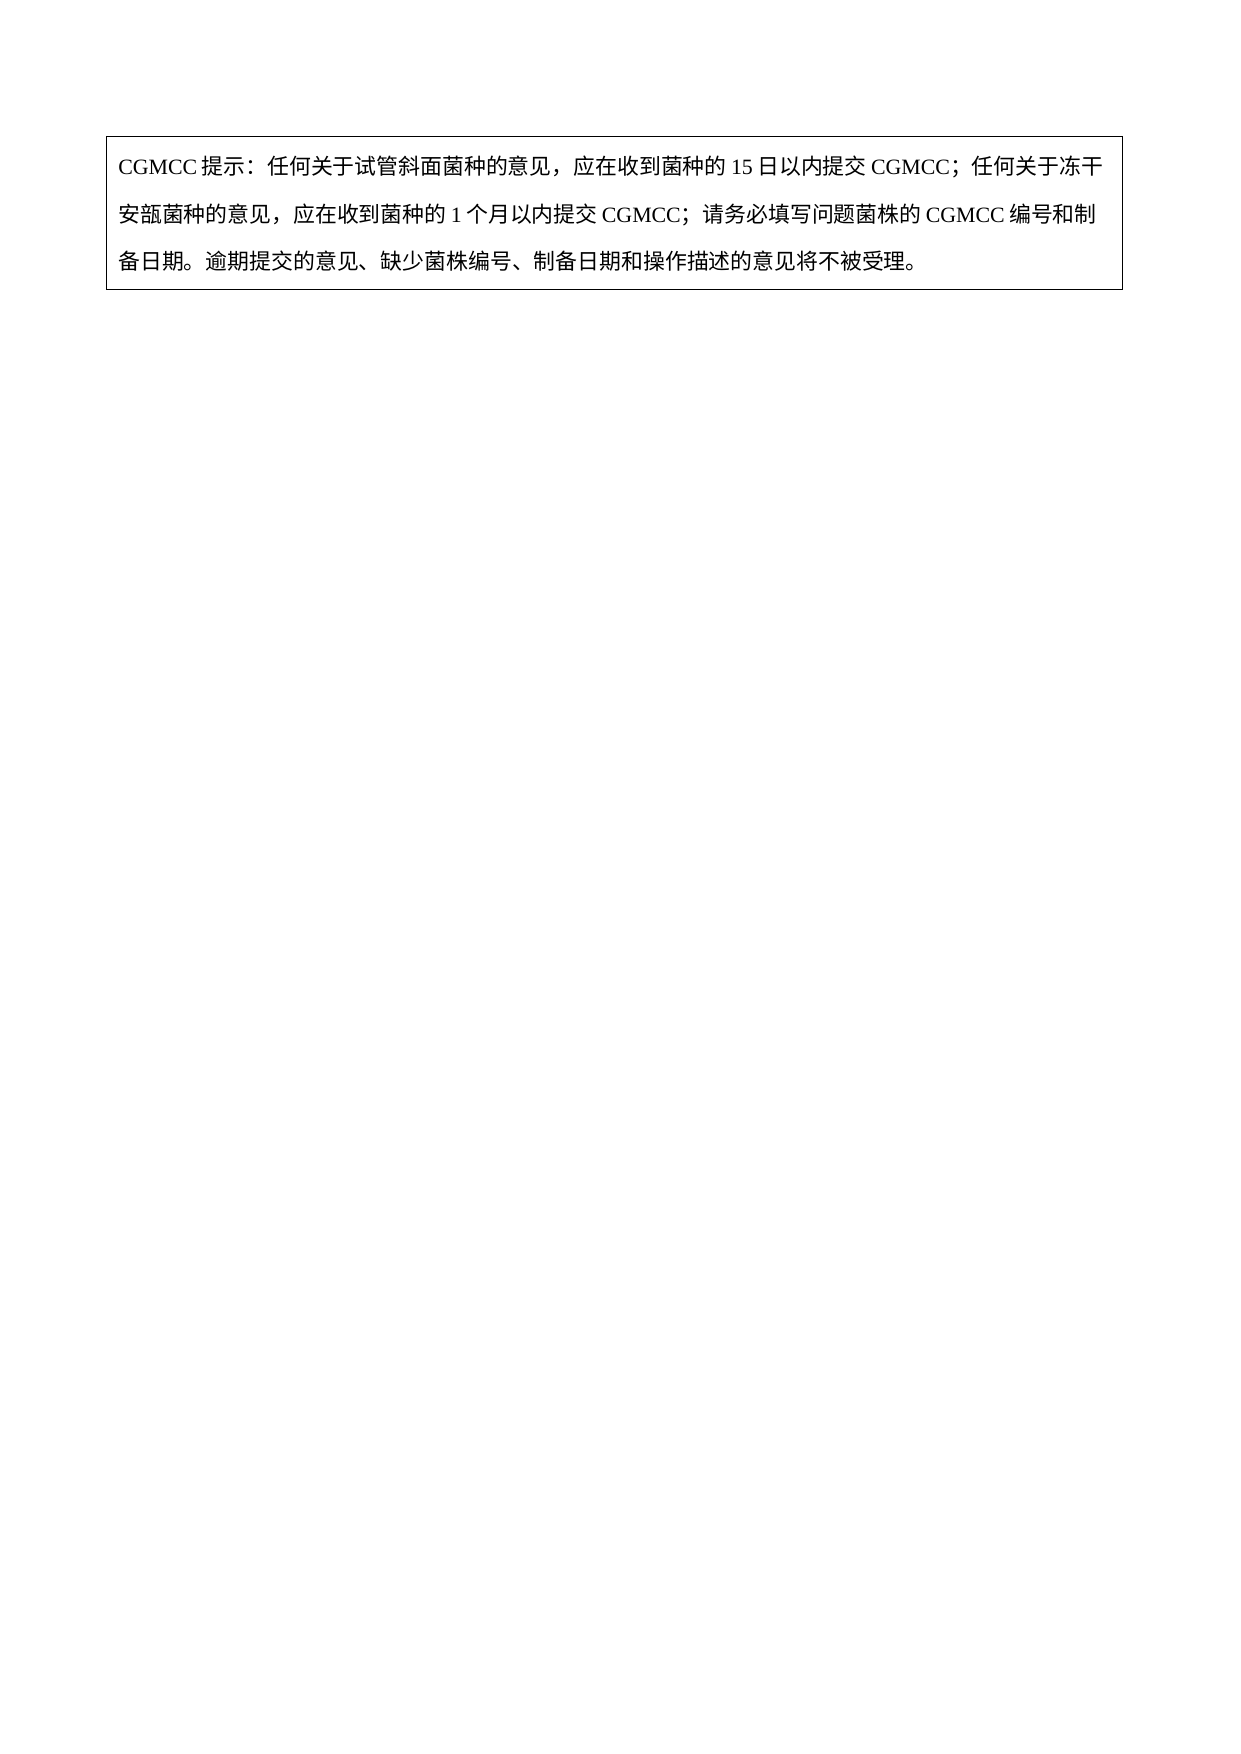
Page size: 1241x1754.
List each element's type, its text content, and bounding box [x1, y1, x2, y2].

table_cell CGMCC提示：任何关于试管斜面菌种的意见，应在收到菌种的15日以内提交CGMCC；任何关于冻干安瓿菌种的意见，应在收到菌种的1个月以内提交CGMCC；请务必填写问题菌株的CGMCC编号和制备日期。逾期提交的意见、缺少菌株编号、制备日期和操作描述的意见将不被受理。 [107, 137, 1122, 288]
